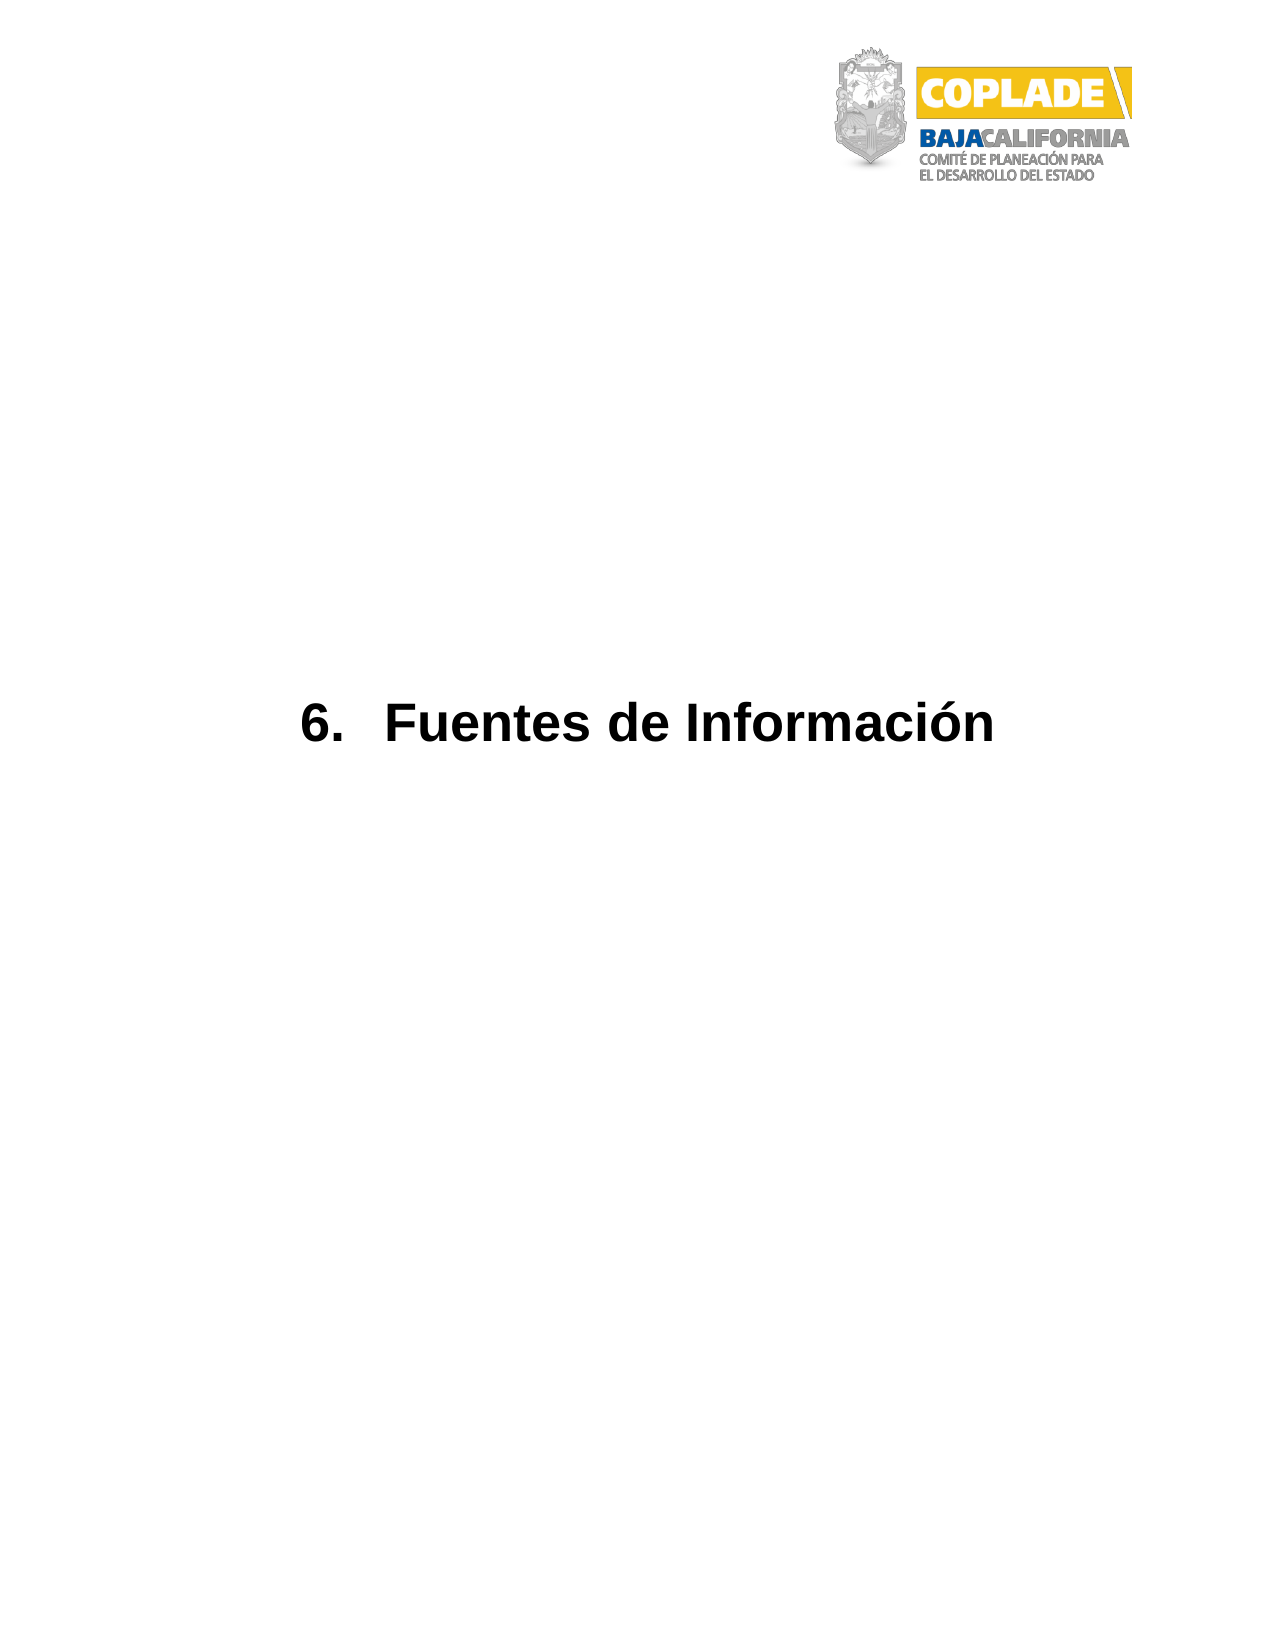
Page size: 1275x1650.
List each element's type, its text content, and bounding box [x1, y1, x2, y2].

list Fuentes de Información [300, 691, 1271, 753]
picture [821, 47, 1132, 184]
